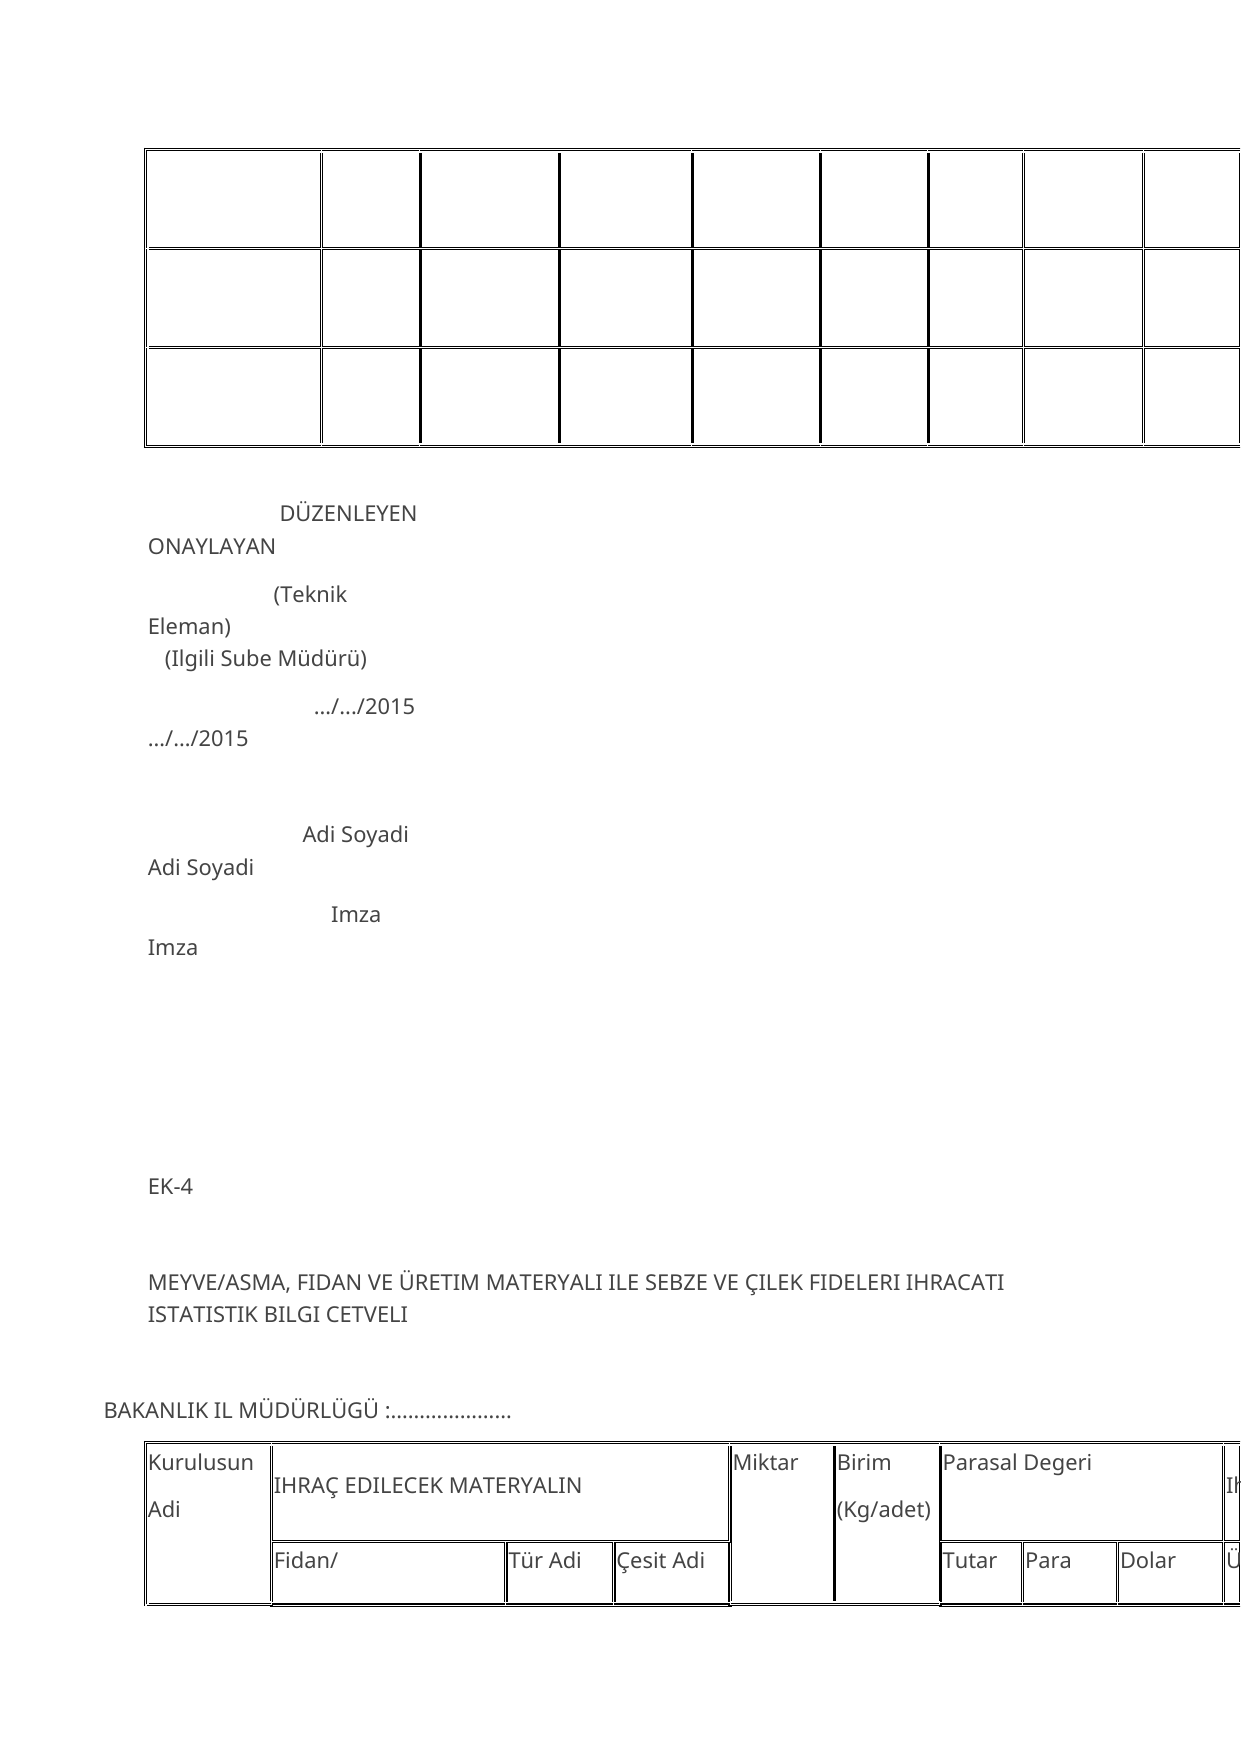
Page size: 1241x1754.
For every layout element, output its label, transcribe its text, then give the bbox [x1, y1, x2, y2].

table_header Ihracatin Yapildigi [1224, 1444, 1240, 1540]
table_cell [322, 149, 420, 247]
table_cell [1118, 1543, 1223, 1603]
table_cell [1024, 349, 1144, 445]
text Imza Imza [148, 897, 1093, 962]
table_cell Tür Adi [506, 1541, 614, 1603]
text DÜZENLEYEN ONAYLAYAN [148, 496, 1093, 561]
table_header Miktar [730, 1444, 834, 1603]
table_cell [145, 247, 322, 346]
table_cell [694, 250, 819, 346]
table_cell Para Birimi [1023, 1543, 1117, 1603]
table_cell [928, 151, 1023, 247]
table_cell [1025, 250, 1142, 346]
text BAKANLIK IL MÜDÜRLÜGÜ :………………… [103, 1393, 1093, 1425]
table_cell [820, 149, 928, 247]
table_cell [147, 151, 322, 247]
table_cell [420, 349, 559, 445]
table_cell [271, 1541, 506, 1603]
table_cell [559, 149, 692, 247]
text EK-4 [148, 1169, 1093, 1201]
table_cell Ülke [1224, 1543, 1240, 1603]
table_cell [692, 151, 820, 247]
table_cell Tutar [940, 1543, 1023, 1603]
table_header Kurulusun Adi [147, 1444, 271, 1603]
table_cell [1144, 349, 1240, 445]
table_cell [928, 349, 1023, 445]
table_cell [145, 346, 322, 445]
table_cell [559, 349, 692, 445]
table_cell [692, 349, 820, 445]
text …/.../2015 …/…/2015 [148, 689, 1093, 753]
table_cell [1144, 151, 1240, 247]
table_cell [1145, 250, 1239, 346]
table_cell [323, 250, 419, 346]
text Adi Soyadi Adi Soyadi [148, 817, 1093, 881]
table_cell [1024, 151, 1144, 247]
text MEYVE/ASMA, FIDAN VE ÜRETIM MATERYALI ILE SEBZE VE ÇILEK FIDELERI IHRACATI ISTATISTIK BILGI CETVELI [148, 1265, 1093, 1329]
table_cell [422, 250, 558, 346]
table_cell [820, 349, 928, 445]
table_cell [322, 349, 420, 445]
table_cell [420, 151, 559, 247]
table_cell [822, 250, 927, 346]
table_header Parasal Degeri [940, 1444, 1223, 1540]
text (Teknik Eleman) (Ilgili Sube Müdürü) [148, 576, 1093, 673]
table_cell [561, 250, 691, 346]
table_cell Çesit Adi [614, 1543, 730, 1603]
table_header IHRAÇ EDILECEK MATERYALIN [271, 1442, 730, 1540]
table_cell [930, 250, 1022, 346]
table_header Birim (Kg/adet) [834, 1442, 940, 1603]
